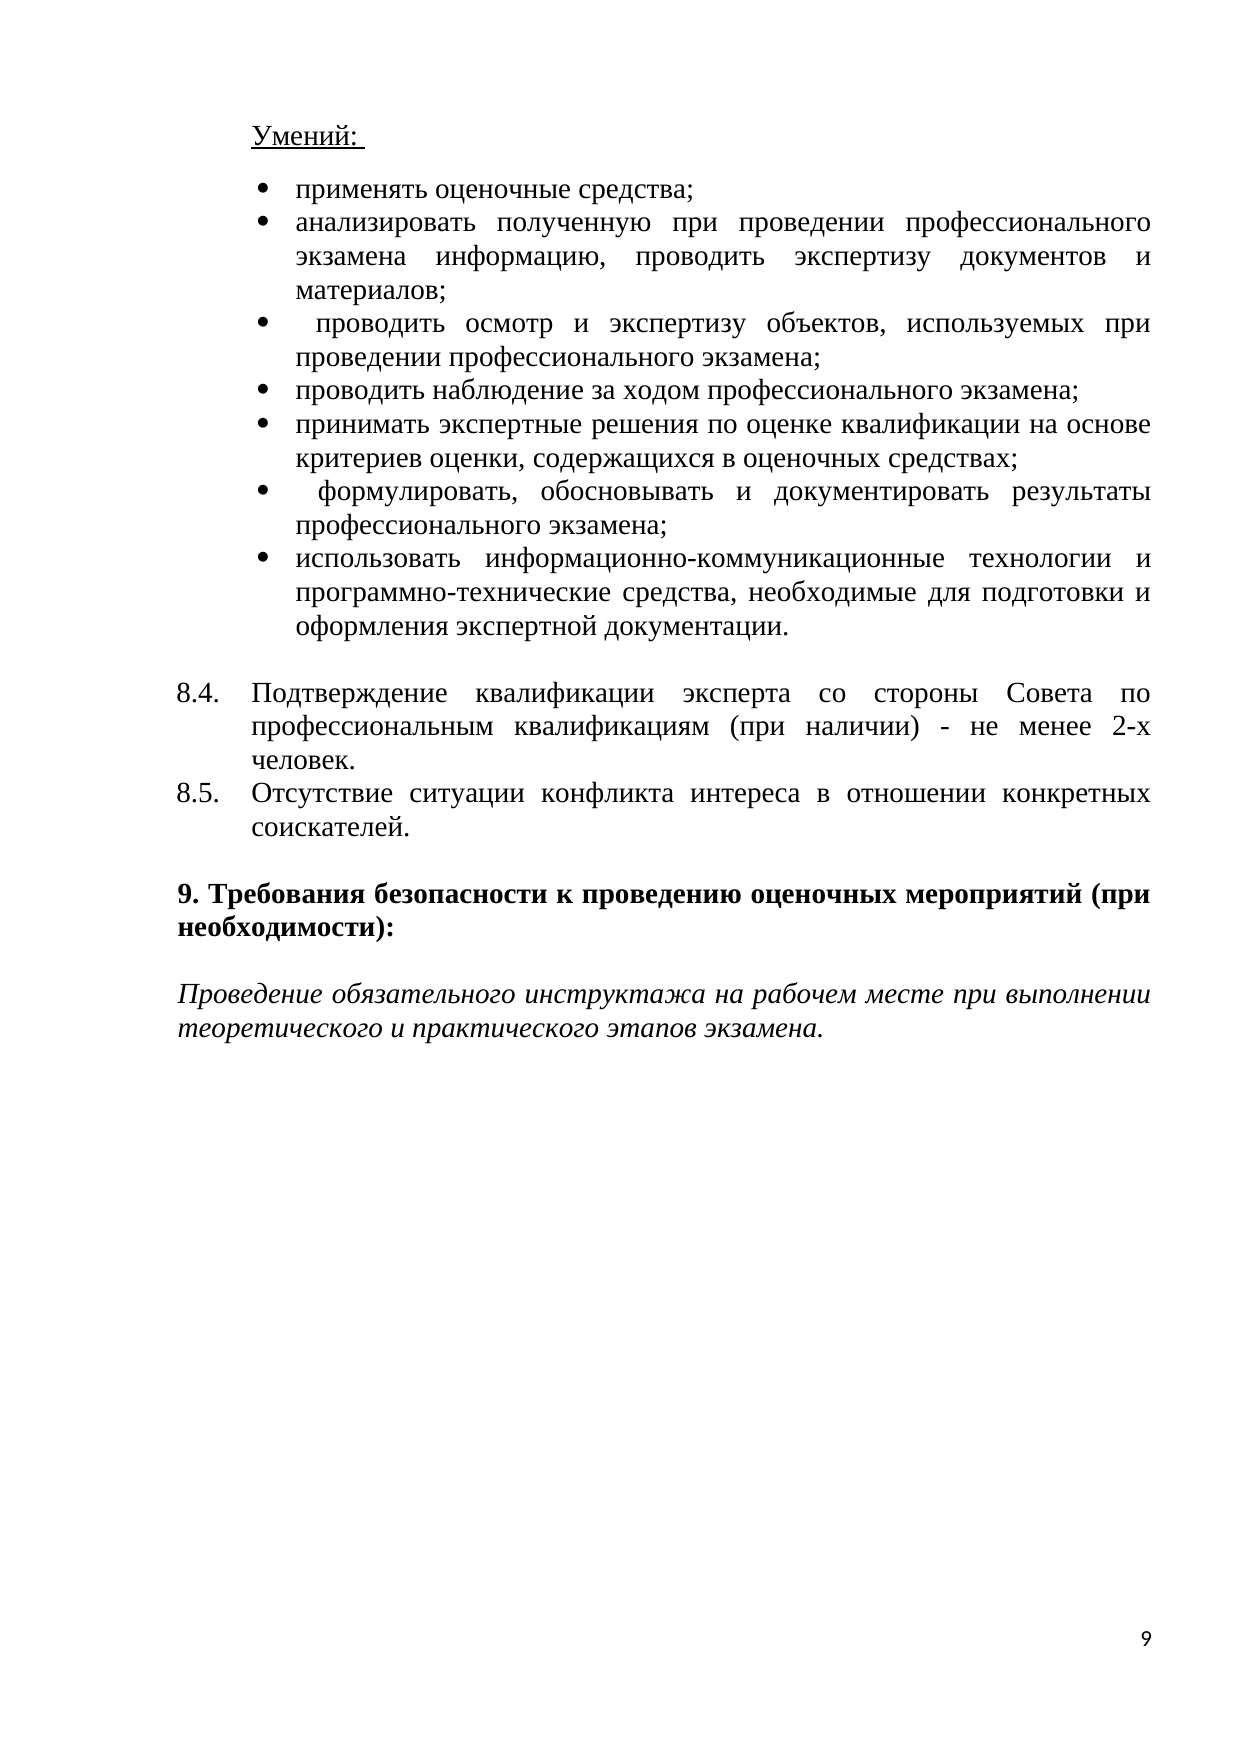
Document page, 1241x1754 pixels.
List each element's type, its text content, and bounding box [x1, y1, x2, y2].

list применять оценочные средства; [258, 171, 1152, 204]
list анализировать полученную при проведении профессионального экзамена информацию, проводить экспертизу документов и материалов; [258, 204, 1152, 305]
text Проведение обязательного инструктажа на рабочем месте при выполнении теоретического и практического этапов экзамена. [177, 977, 1152, 1044]
text 9. Требования безопасности к проведению оценочных мероприятий (при необходимости): [177, 876, 1152, 943]
list Отсутствие ситуации конфликта интереса в отношении конкретных соискателей. [176, 775, 1152, 842]
list формулировать, обосновывать и документировать результаты профессионального экзамена; [258, 473, 1152, 541]
list проводить наблюдение за ходом профессионального экзамена; [258, 372, 1152, 406]
list принимать экспертные решения по оценке квалификации на основе критериев оценки, содержащихся в оценочных средствах; [258, 406, 1152, 473]
text Умений: [177, 118, 1152, 152]
list Подтверждение квалификации эксперта со стороны Совета по профессиональным квалификациям (при наличии) - не менее 2-х человек. [176, 675, 1152, 775]
list использовать информационно-коммуникационные технологии и программно-технические средства, необходимые для подготовки и оформления экспертной документации. [258, 541, 1152, 641]
list проводить осмотр и экспертизу объектов, используемых при проведении профессионального экзамена; [258, 305, 1152, 372]
